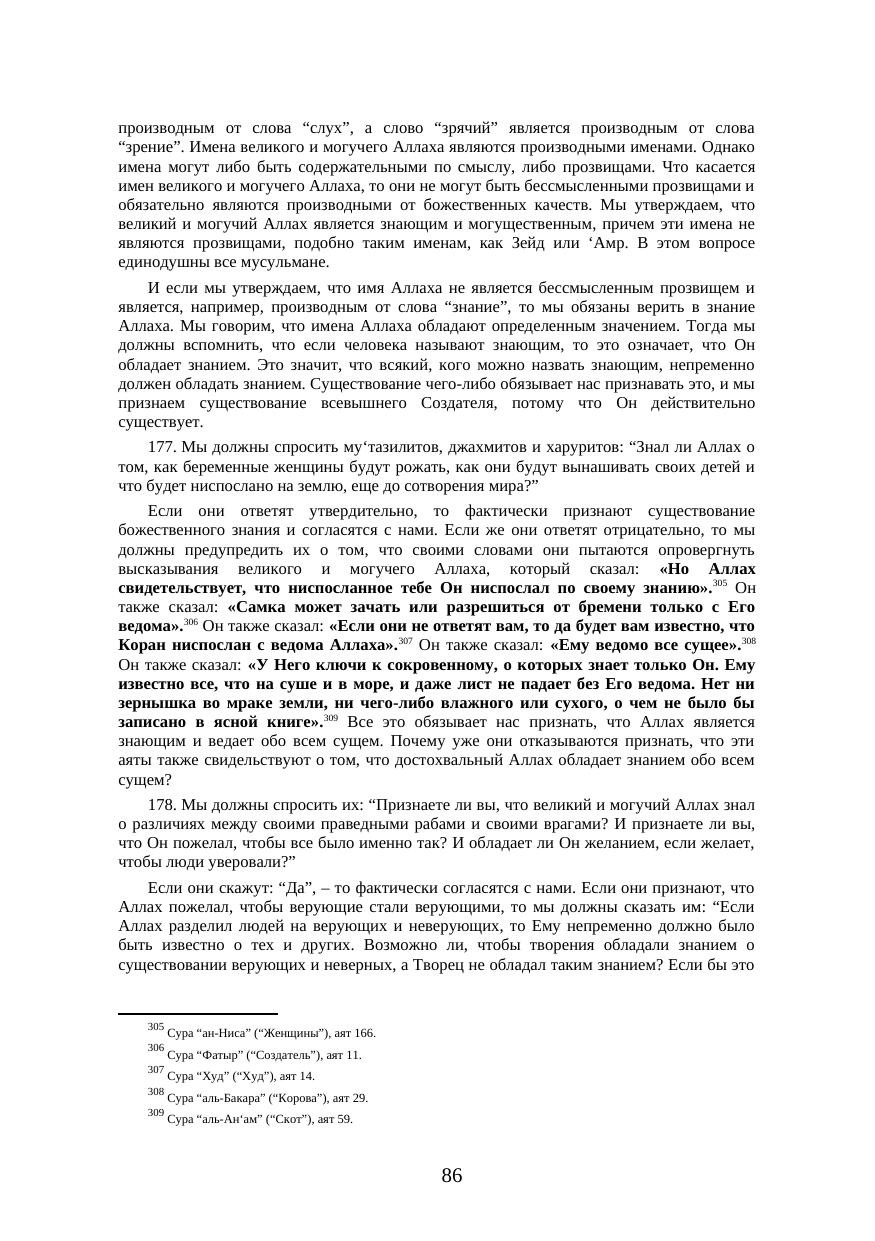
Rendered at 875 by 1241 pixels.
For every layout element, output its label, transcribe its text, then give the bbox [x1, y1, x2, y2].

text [118, 118, 756, 271]
text И если мы утверждаем, что имя Аллаха не является бессмысленным прозвищем и является, например, производным от слова “знание”, то мы обязаны верить в знание Аллаха. Мы говорим, что имена Аллаха обладают определенным значением. Тогда мы должны вспомнить, что если человека называют знающим, то это означает, что Он обладает знанием. Это значит, что всякий, кого можно назвать знающим, непременно должен обладать знанием. Существование чего-либо обязывает нас признавать это, и мы признаем существование всевышнего Создателя, потому что Он действительно существует. [118, 278, 756, 431]
text Если они ответят утвердительно, то фактически признают существование божественного знания и согласятся с нами. Если же они ответят отрицательно, то мы должны предупредить их о том, что своими словами они пытаются опровергнуть высказывания великого и могучего Аллаха, который сказал: «Но Аллах свидетельствует, что ниспосланное тебе Он ниспослал по своему знанию». Он также сказал: «Самка может зачать или разрешиться от бремени только с Его ведома». Он также сказал: «Если они не ответят вам, то да будет вам известно, что Коран ниспослан с ведома Аллаха». Он также сказал: «Ему ведомо все сущее». Он также сказал: «У Него ключи к сокровенному, о которых знает только Он. Ему известно все, что на суше и в море, и даже лист не падает без Его ведома. Нет ни зернышка во мраке земли, ни чего-либо влажного или сухого, о чем не было бы записано в ясной книге». Все это обязывает нас признать, что Аллах является знающим и ведает обо всем сущем. Почему уже они отказываются признать, что эти аяты также свидельствуют о том, что достохвальный Аллах обладает знанием обо всем сущем? [118, 501, 756, 788]
text 178. Мы должны спросить их: “Признаете ли вы, что великий и могучий Аллах знал о различиях между своими праведными рабами и своими врагами? И признаете ли вы, что Он пожелал, чтобы все было именно так? И обладает ли Он желанием, если желает, чтобы люди уверовали?” [118, 795, 756, 871]
text 177. Мы должны спросить му‘тазилитов, джахмитов и харуритов: “Знал ли Аллах о том, как беременные женщины будут рожать, как они будут вынашивать своих детей и что будет ниспослано на землю, еще до сотворения мира?” [118, 437, 756, 495]
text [118, 878, 756, 973]
